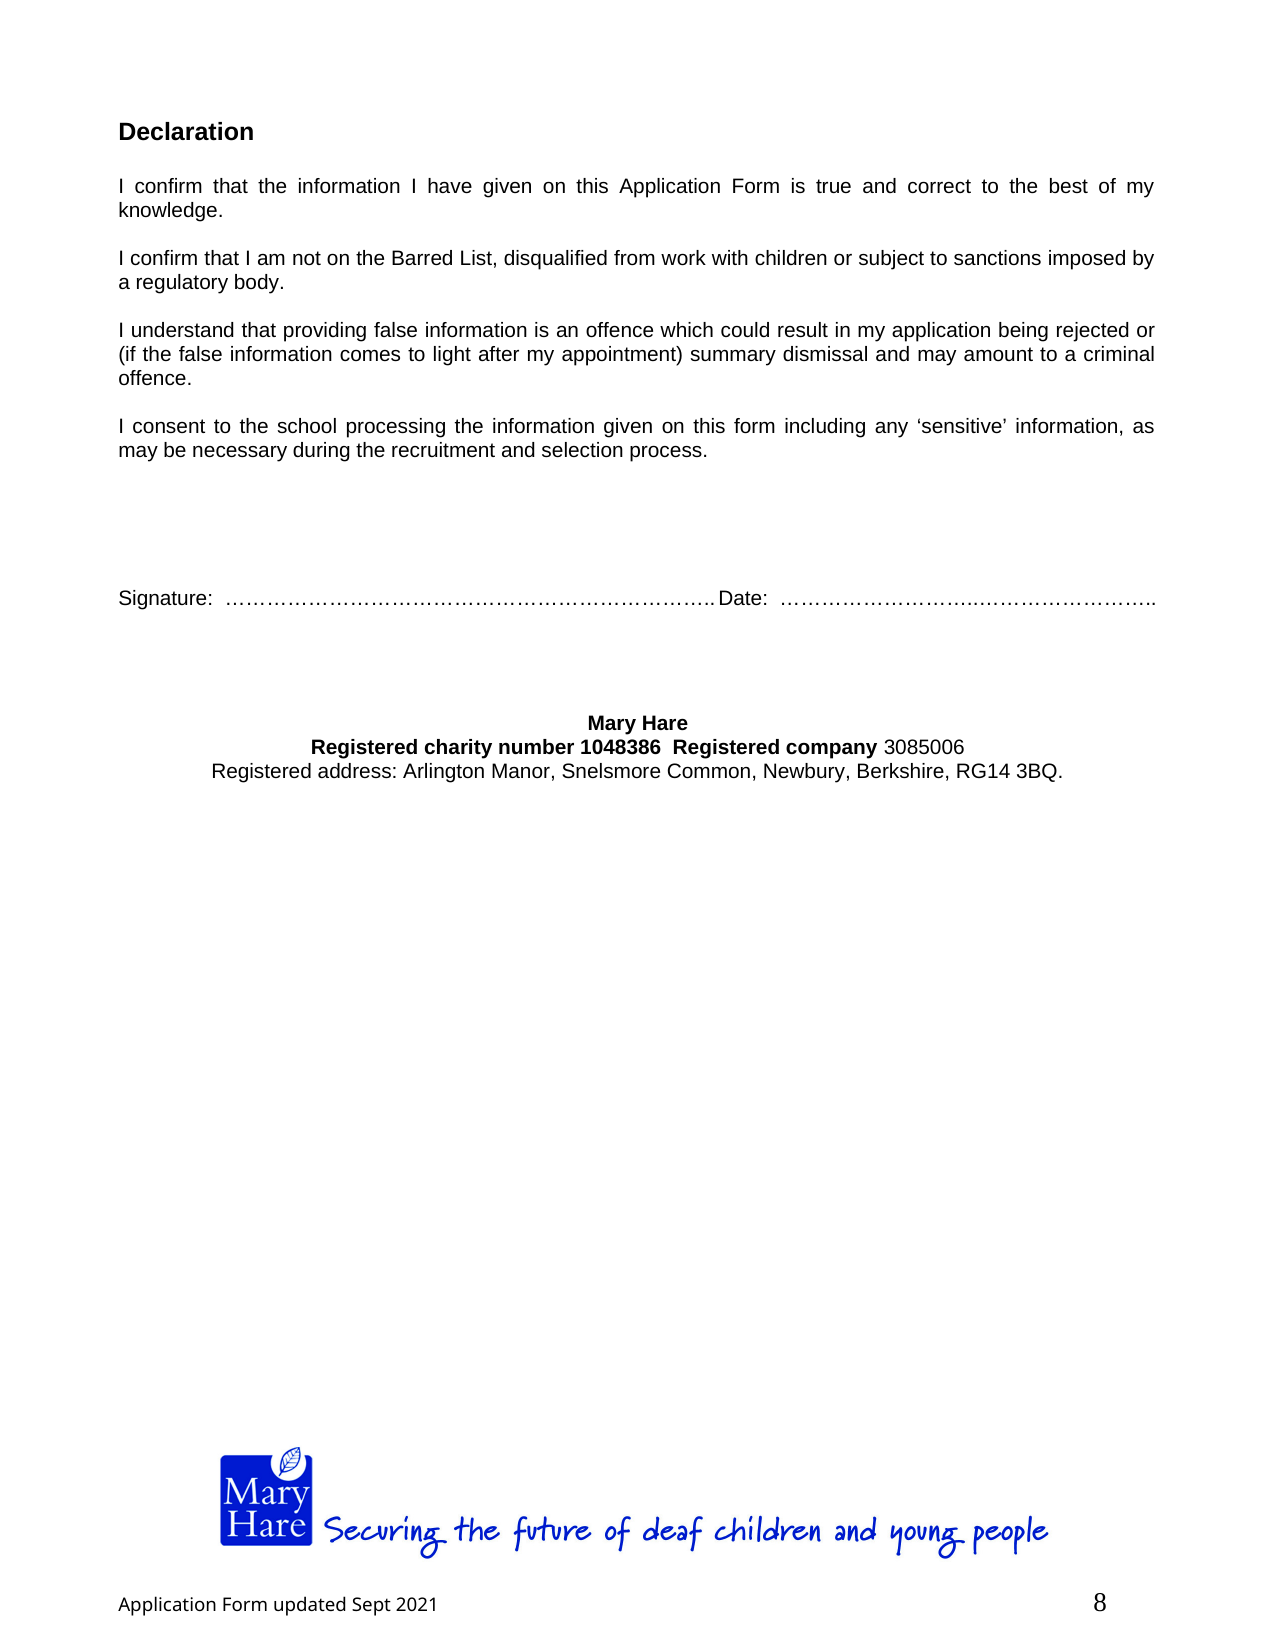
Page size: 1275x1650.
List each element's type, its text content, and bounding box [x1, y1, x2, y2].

text Signature: …………………………………………………………….. Date: ………………………..…………………….. [118, 586, 1157, 610]
text Declaration [118, 117, 1157, 145]
text Registered address: Arlington Manor, Snelsmore Common, Newbury, Berkshire, RG14 3BQ. [118, 759, 1157, 783]
picture [205, 1429, 1070, 1563]
text I understand that providing false information is an offence which could result in my application being rejected or (if the false information comes to light after my appointment) summary dismissal and may amount to a criminal offence. [118, 318, 1157, 390]
text I confirm that the information I have given on this Application Form is true and correct to the best of my knowledge. [118, 174, 1157, 222]
text I consent to the school processing the information given on this form including any ‘sensitive’ information, as may be necessary during the recruitment and selection process. [118, 414, 1157, 462]
text Mary Hare [118, 711, 1157, 735]
text Registered charity number 1048386 Registered company 3085006 [118, 735, 1157, 759]
text I confirm that I am not on the Barred List, disqualified from work with children or subject to sanctions imposed by a regulatory body. [118, 246, 1157, 294]
